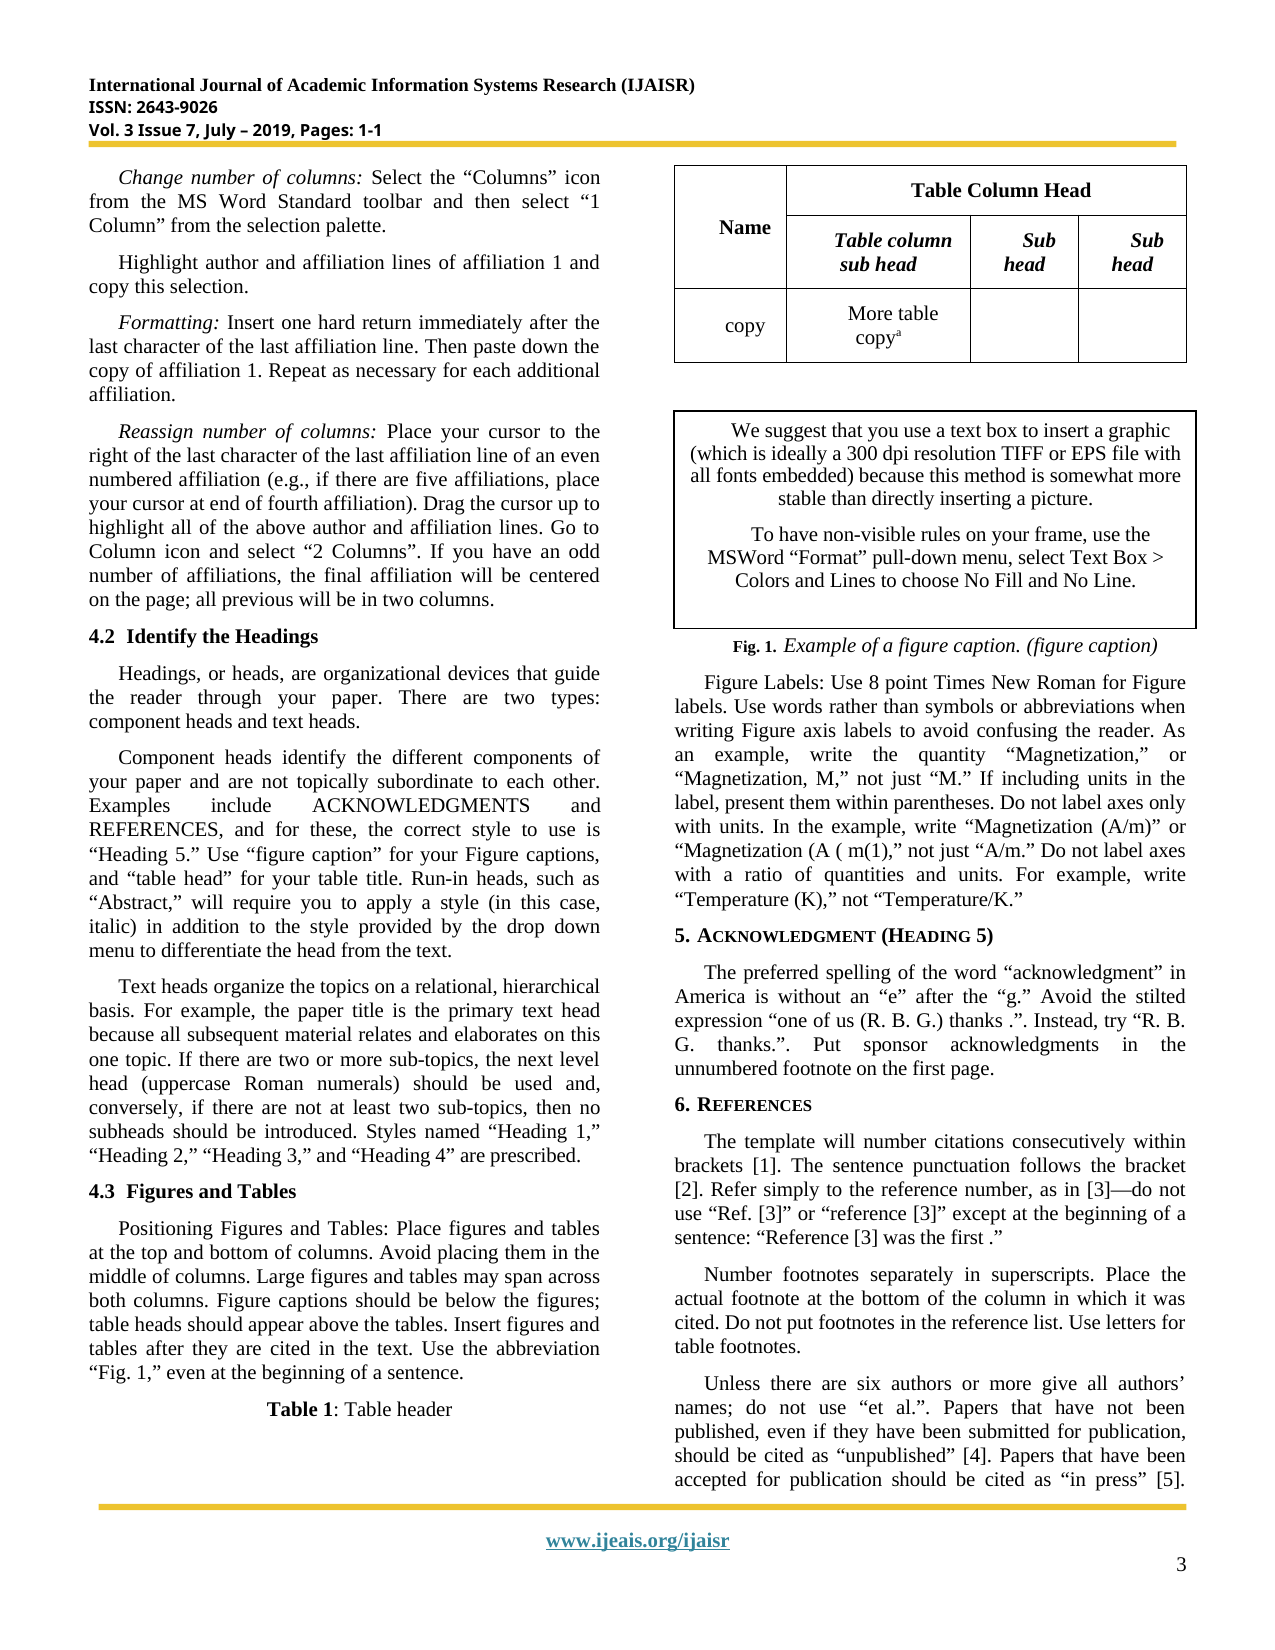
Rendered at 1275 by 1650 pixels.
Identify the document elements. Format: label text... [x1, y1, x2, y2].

text The template will number citations consecutively within brackets [1]. The sentence punctuation follows the bracket [2]. Refer simply to the reference number, as in [3]—do not use “Ref. [3]” or “reference [3]” except at the beginning of a sentence: “Reference [3] was the first .” [674, 1129, 1186, 1249]
subtitle Change number of columns: Select the “Columns” icon from the MS Word Standard toolbar and then select “1 Column” from the selection palette. [89, 165, 601, 237]
text Number footnotes separately in superscripts. Place the actual footnote at the bottom of the column in which it was cited. Do not put footnotes in the reference list. Use letters for table footnotes. [674, 1262, 1186, 1358]
text Figure Labels: Use 8 point Times New Roman for Figure labels. Use words rather than symbols or abbreviations when writing Figure axis labels to avoid confusing the reader. As an example, write the quantity “Magnetization,” or “Magnetization, M,” not just “M.” If including units in the label, present them within parentheses. Do not label axes only with units. In the example, write “Magnetization (A/m)” or “Magnetization (A ( m(1),” not just “A/m.” Do not label axes with a ratio of quantities and units. For example, write “Temperature (K),” not “Temperature/K.” [674, 670, 1186, 911]
subtitle Highlight author and affiliation lines of affiliation 1 and copy this selection. [89, 249, 601, 298]
table_cell Sub head [971, 216, 1078, 288]
subtitle Figures and Tables [89, 1179, 601, 1203]
table_cell More table copya [787, 289, 970, 362]
subtitle Acknowledgment (Heading 5) [674, 923, 1186, 947]
table_cell [971, 289, 1078, 362]
table_header Table Column Head [787, 166, 1186, 214]
subtitle Positioning Figures and Tables: Place figures and tables at the top and bottom of columns. Avoid placing them in the middle of columns. Large figures and tables may span across both columns. Figure captions should be below the figures; table heads should appear above the tables. Insert figures and tables after they are cited in the text. Use the abbreviation “Fig. 1,” even at the beginning of a sentence. [89, 1216, 601, 1384]
subtitle Formatting: Insert one hard return immediately after the last character of the last affiliation line. Then paste down the copy of affiliation 1. Repeat as necessary for each additional affiliation. [89, 310, 601, 406]
table_cell [1079, 289, 1186, 362]
text The preferred spelling of the word “acknowledgment” in America is without an “e” after the “g.” Avoid the stilted expression “one of us (R. B. G.) thanks .”. Instead, try “R. B. G. thanks.”. Put sponsor acknowledgments in the unnumbered footnote on the first page. [674, 959, 1186, 1080]
subtitle Reassign number of columns: Place your cursor to the right of the last character of the last affiliation line of an even numbered affiliation (e.g., if there are five affiliations, place your cursor at end of fourth affiliation). Drag the cursor up to highlight all of the above author and affiliation lines. Go to Column icon and select “2 Columns”. If you have an odd number of affiliations, the final affiliation will be centered on the page; all previous will be in two columns. [89, 419, 601, 611]
table_cell Sub head [1079, 216, 1186, 288]
text Text heads organize the topics on a relational, hierarchical basis. For example, the paper title is the primary text head because all subsequent material relates and elaborates on this one topic. If there are two or more sub-topics, the next level head (uppercase Roman numerals) should be used and, conversely, if there are not at least two sub-topics, then no subheads should be introduced. Styles named “Heading 1,” “Heading 2,” “Heading 3,” and “Heading 4” are prescribed. [89, 974, 601, 1167]
table_cell copy [675, 289, 786, 362]
subtitle Table 1: Table header [89, 1397, 601, 1421]
table_cell Table column sub head [787, 216, 970, 288]
subtitle References [674, 1092, 1186, 1116]
subtitle Identify the Headings [89, 624, 601, 648]
text Example of a figure caption. (figure caption) [674, 633, 1186, 657]
table_header Name [675, 166, 786, 288]
text Headings, or heads, are organizational devices that guide the reader through your paper. There are two types: component heads and text heads. [89, 661, 601, 733]
text Component heads identify the different components of your paper and are not topically subordinate to each other. Examples include ACKNOWLEDGMENTS and REFERENCES, and for these, the correct style to use is “Heading 5.” Use “figure caption” for your Figure captions, and “table head” for your table title. Run-in heads, such as “Abstract,” will require you to apply a style (in this case, italic) in addition to the style provided by the drop down menu to differentiate the head from the text. [89, 745, 601, 962]
